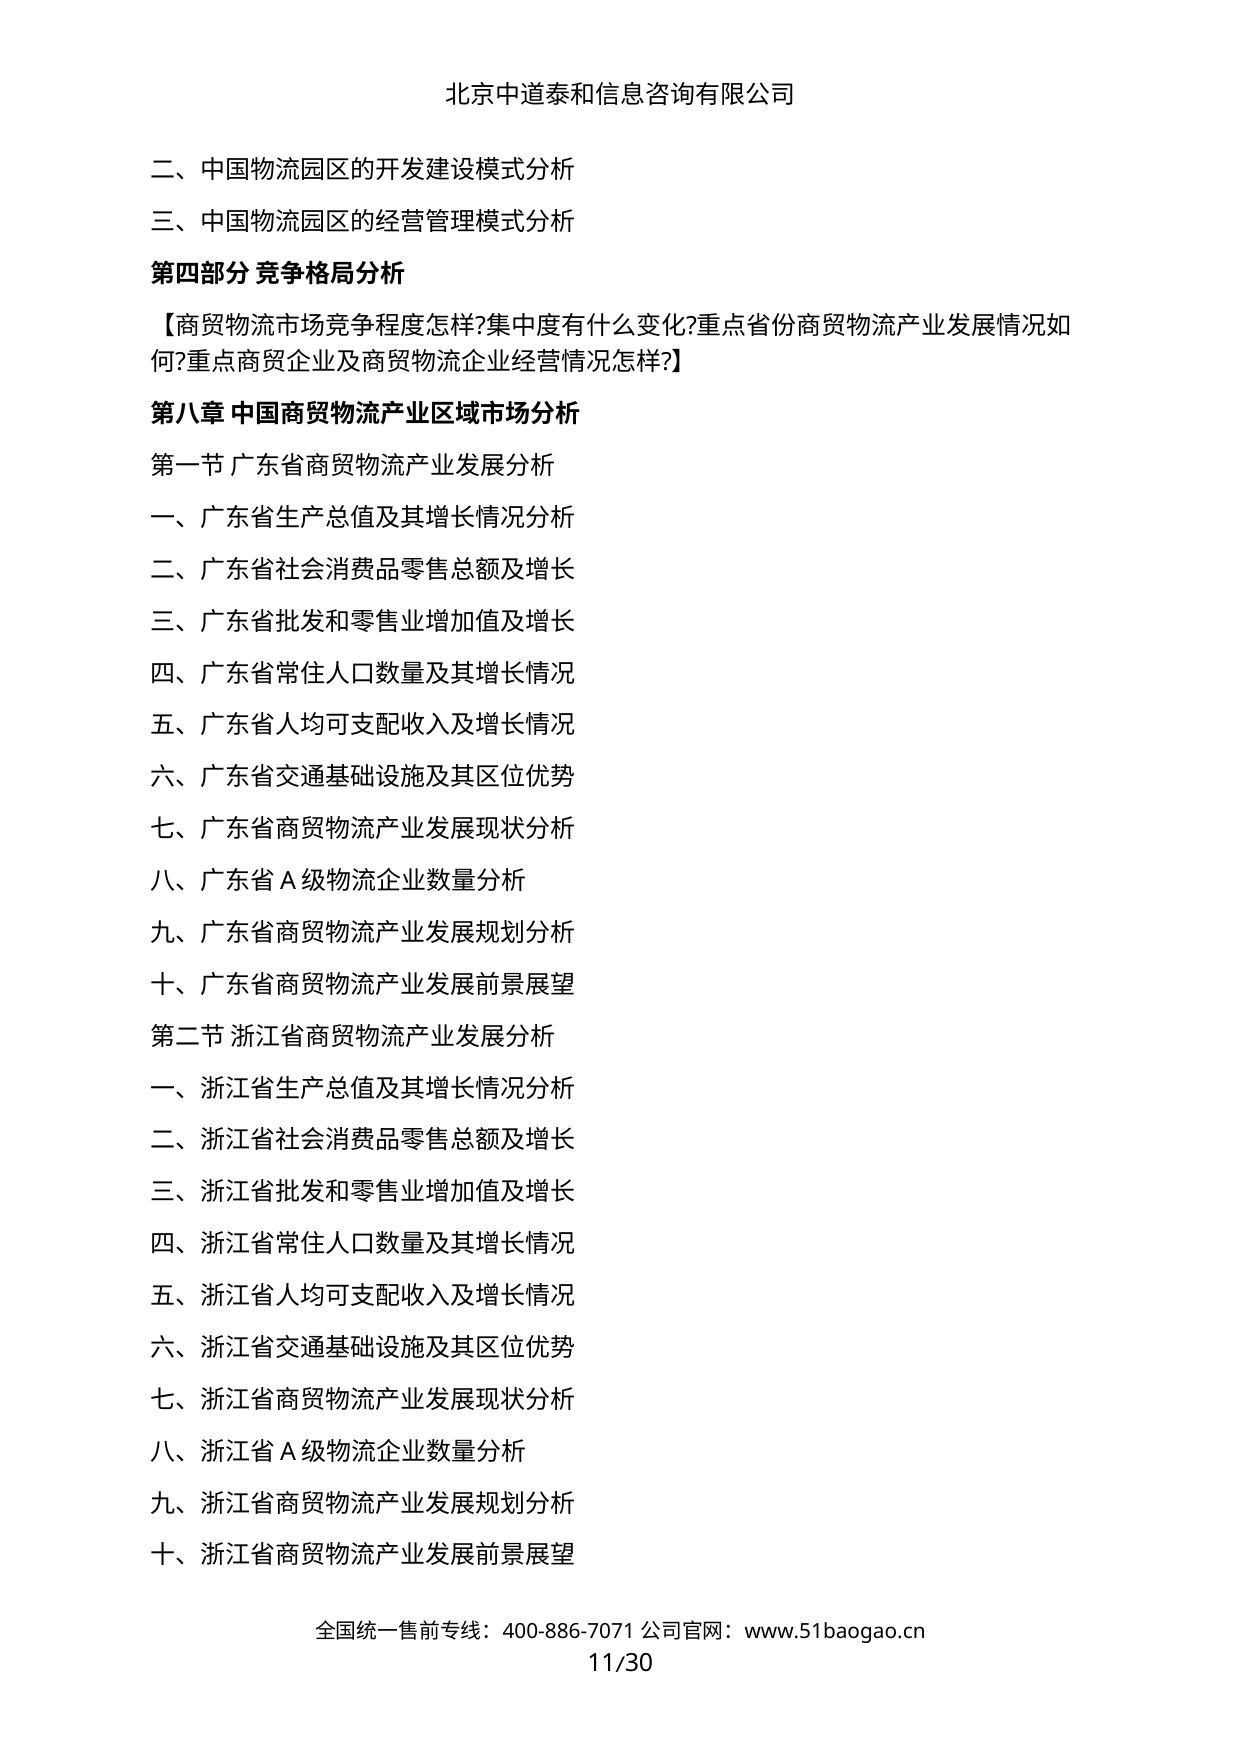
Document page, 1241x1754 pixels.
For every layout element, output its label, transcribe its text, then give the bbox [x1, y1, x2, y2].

text 三、中国物流园区的经营管理模式分析 [150, 202, 1090, 238]
text 二、浙江省社会消费品零售总额及增长 [150, 1120, 1090, 1156]
text 八、广东省A级物流企业数量分析 [150, 861, 1090, 897]
text 三、广东省批发和零售业增加值及增长 [150, 601, 1090, 637]
text 九、广东省商贸物流产业发展规划分析 [150, 912, 1090, 949]
text 八、浙江省A级物流企业数量分析 [150, 1431, 1090, 1467]
text 第二节 浙江省商贸物流产业发展分析 [150, 1016, 1090, 1052]
text 七、广东省商贸物流产业发展现状分析 [150, 809, 1090, 845]
text 二、中国物流园区的开发建设模式分析 [150, 150, 1090, 186]
text 第四部分 竞争格局分析 [150, 254, 1090, 290]
text 第八章 中国商贸物流产业区域市场分析 [150, 394, 1090, 430]
text 六、广东省交通基础设施及其区位优势 [150, 757, 1090, 793]
text 五、浙江省人均可支配收入及增长情况 [150, 1276, 1090, 1312]
text 七、浙江省商贸物流产业发展现状分析 [150, 1379, 1090, 1416]
text 六、浙江省交通基础设施及其区位优势 [150, 1327, 1090, 1364]
text 三、浙江省批发和零售业增加值及增长 [150, 1172, 1090, 1208]
text 十、浙江省商贸物流产业发展前景展望 [150, 1535, 1090, 1571]
text 四、广东省常住人口数量及其增长情况 [150, 653, 1090, 689]
text 第一节 广东省商贸物流产业发展分析 [150, 446, 1090, 482]
text 九、浙江省商贸物流产业发展规划分析 [150, 1483, 1090, 1519]
text 一、广东省生产总值及其增长情况分析 [150, 497, 1090, 534]
text 四、浙江省常住人口数量及其增长情况 [150, 1224, 1090, 1260]
text 【商贸物流市场竞争程度怎样?集中度有什么变化?重点省份商贸物流产业发展情况如何?重点商贸企业及商贸物流企业经营情况怎样?】 [150, 306, 1090, 378]
text 五、广东省人均可支配收入及增长情况 [150, 705, 1090, 741]
text 一、浙江省生产总值及其增长情况分析 [150, 1068, 1090, 1104]
text 二、广东省社会消费品零售总额及增长 [150, 549, 1090, 586]
text 十、广东省商贸物流产业发展前景展望 [150, 964, 1090, 1001]
